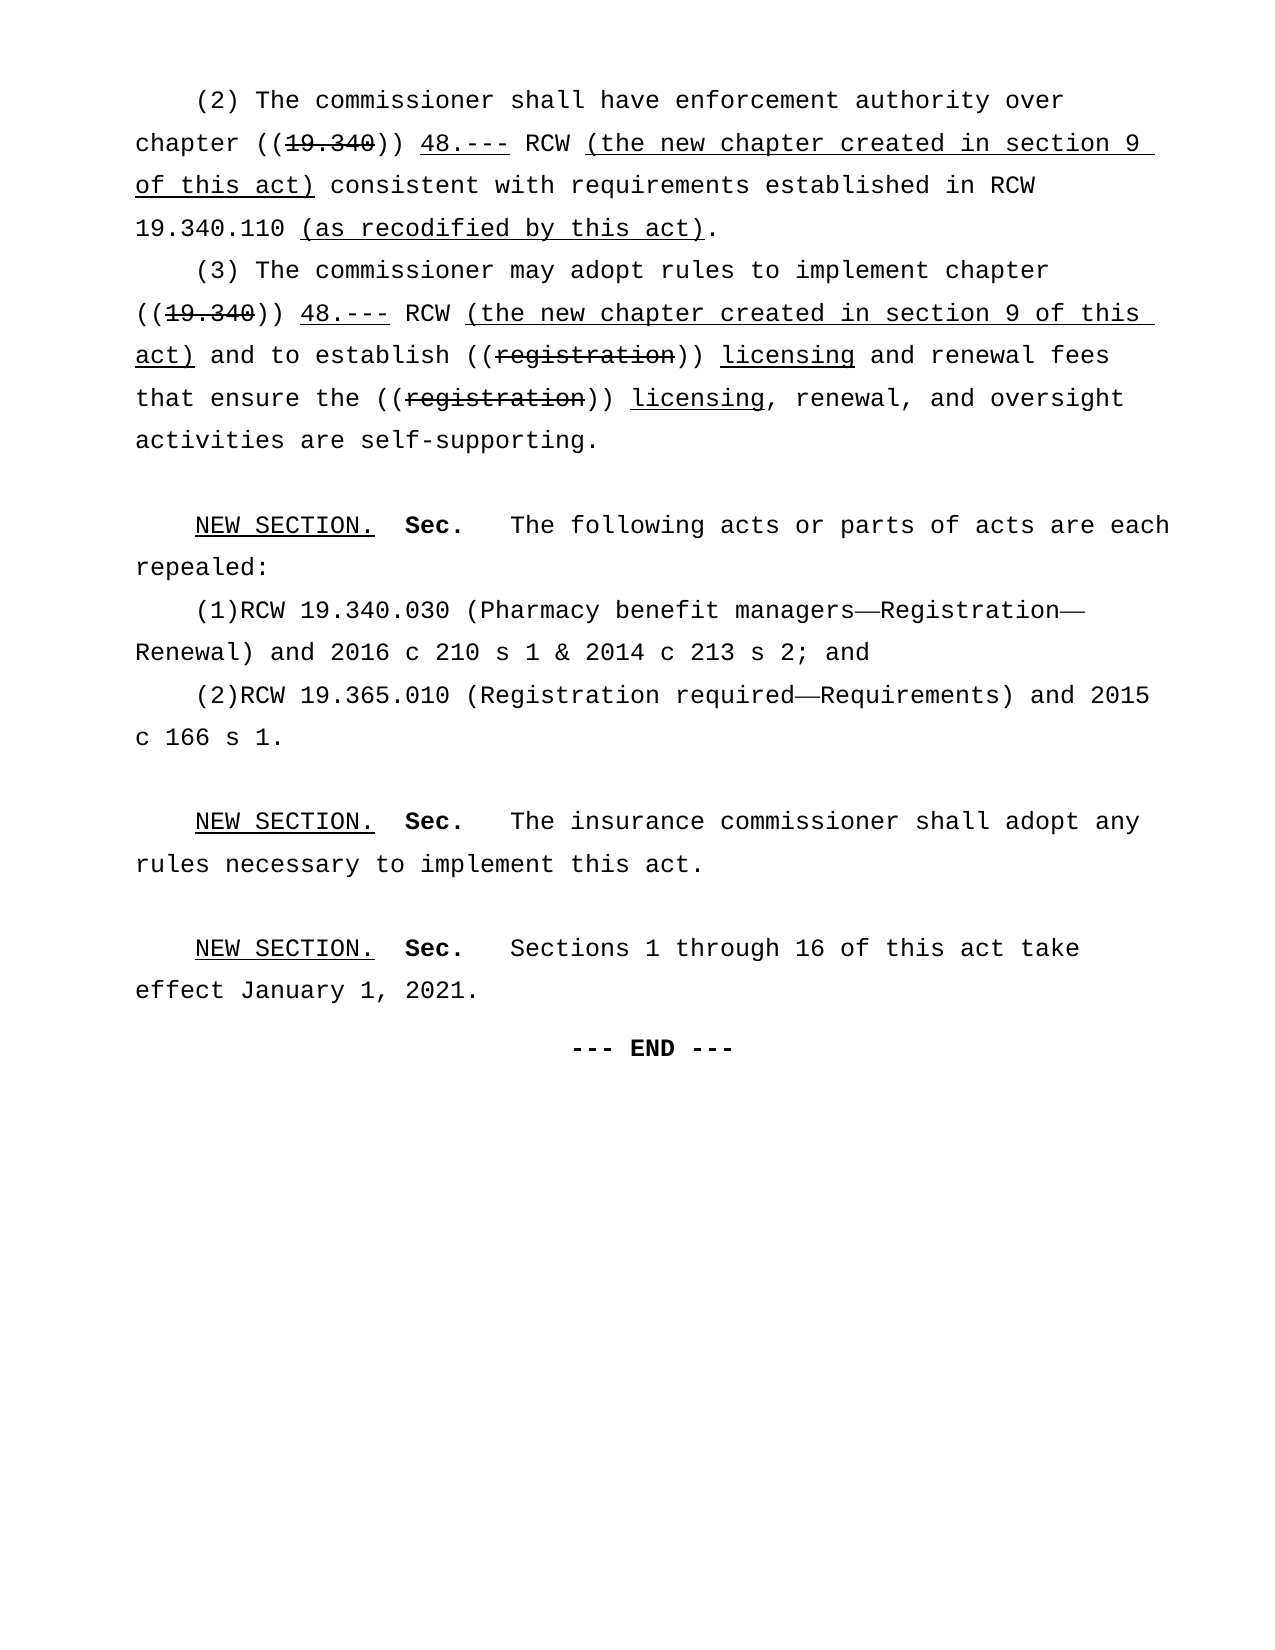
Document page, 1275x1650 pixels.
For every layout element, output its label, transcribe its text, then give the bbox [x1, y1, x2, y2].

text NEW SECTION. Sec. The following acts or parts of acts are each repealed: [135, 499, 1170, 584]
text NEW SECTION. Sec. Sections 1 through 16 of this act take effect January 1, 2021. [135, 922, 1170, 1007]
text (2)RCW 19.365.010 (Registration required—Requirements) and 2015 c 166 s 1. [135, 669, 1170, 754]
text (3) The commissioner may adopt rules to implement chapter ((19.340)) 48.--- RCW (the new chapter created in section 9 of this act) and to establish ((registration)) licensing and renewal fees that ensure the ((registration)) licensing, renewal, and oversight activities are self-supporting. [135, 245, 1170, 457]
text NEW SECTION. Sec. The insurance commissioner shall adopt any rules necessary to implement this act. [135, 796, 1170, 881]
text --- END --- [135, 1036, 1170, 1064]
text (1)RCW 19.340.030 (Pharmacy benefit managers—Registration—Renewal) and 2016 c 210 s 1 & 2014 c 213 s 2; and [135, 584, 1170, 669]
text (2) The commissioner shall have enforcement authority over chapter ((19.340)) 48.--- RCW (the new chapter created in section 9 of this act) consistent with requirements established in RCW 19.340.110 (as recodified by this act). [135, 75, 1170, 245]
